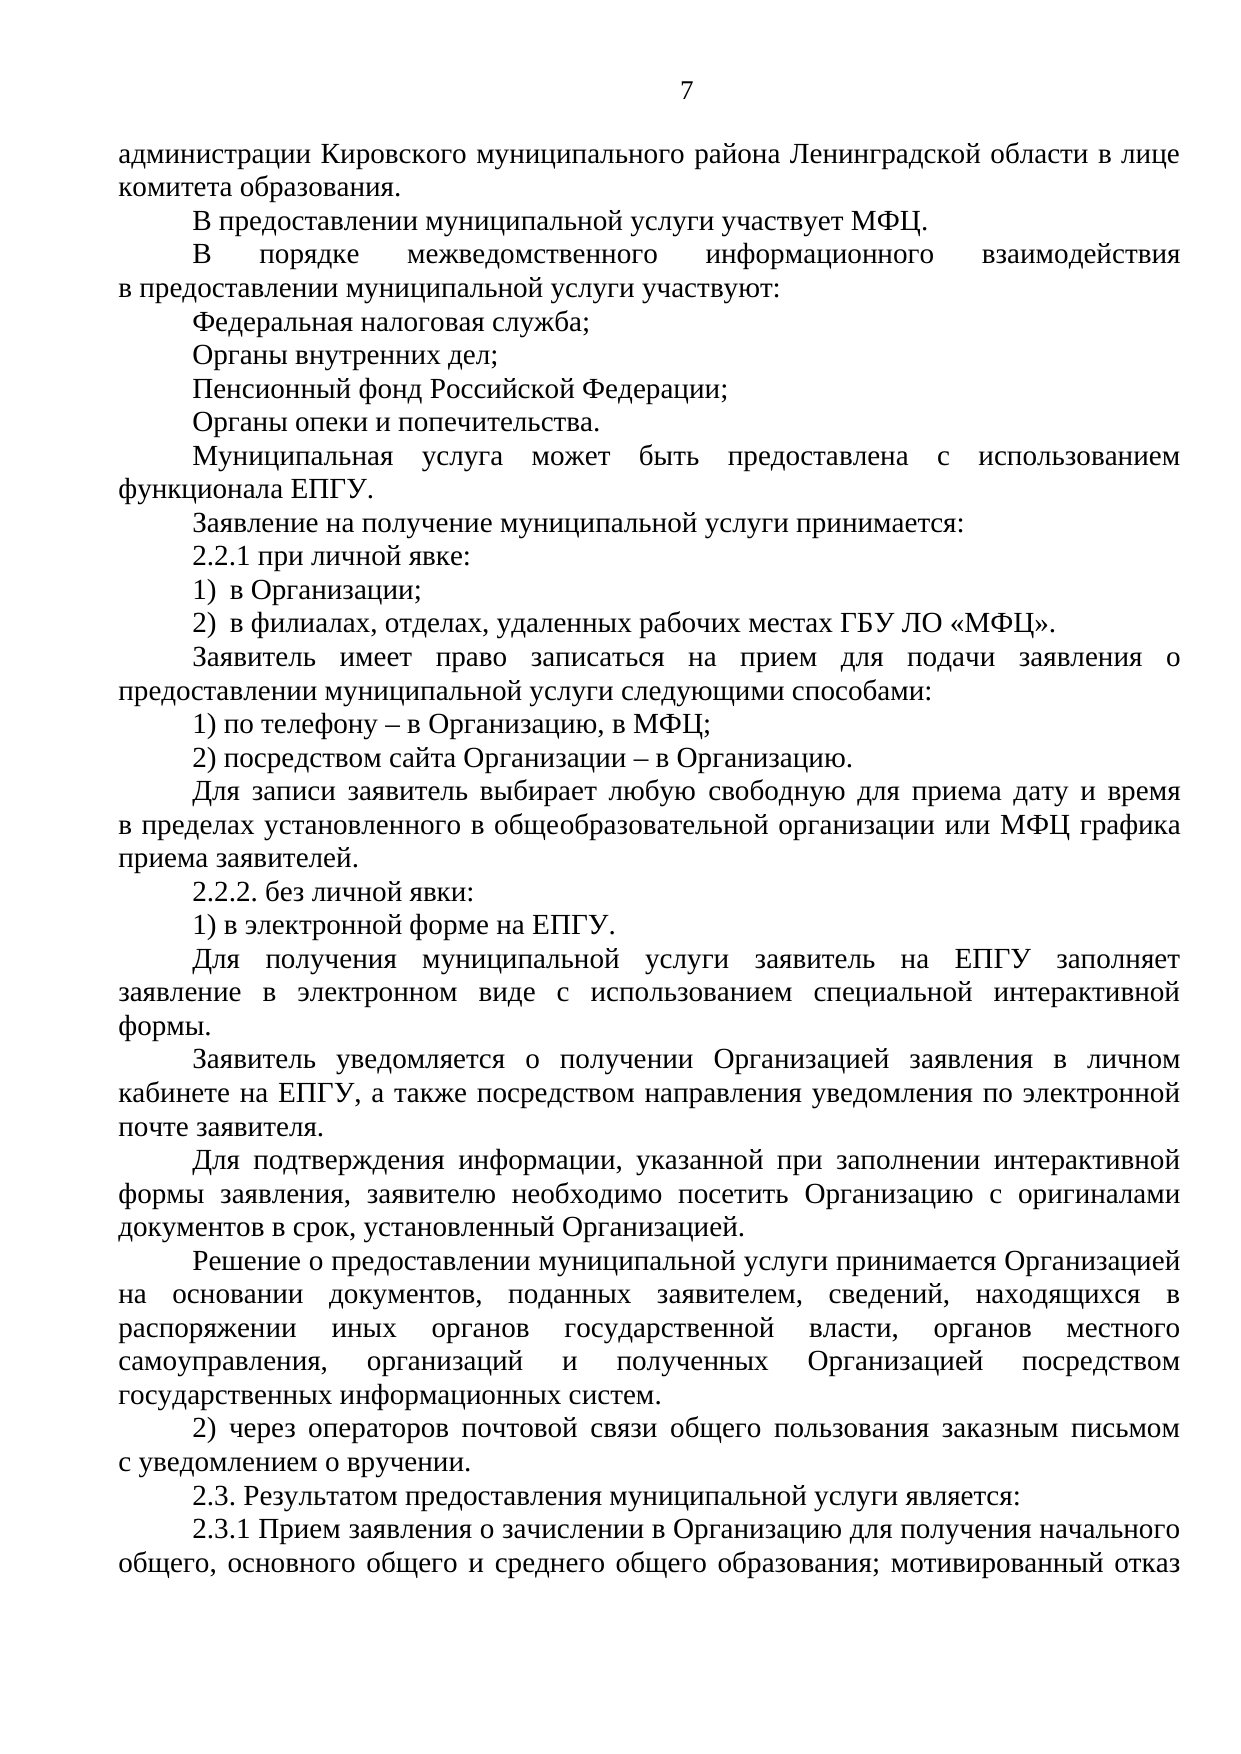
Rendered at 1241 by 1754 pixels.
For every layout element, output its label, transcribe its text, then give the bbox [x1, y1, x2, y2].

list в Организации; [192, 572, 1181, 606]
text Для подтверждения информации, указанной при заполнении интерактивной формы заявления, заявителю необходимо посетить Организацию с оригиналами документов в срок, установленный Организацией. [118, 1142, 1181, 1243]
text 2.2.1 при личной явке: [118, 538, 1181, 572]
text Заявитель имеет право записаться на прием для подачи заявления о предоставлении муниципальной услуги следующими способами: [118, 639, 1181, 706]
text Решение о предоставлении муниципальной услуги принимается Организацией на основании документов, поданных заявителем, сведений, находящихся в распоряжении иных органов государственной власти, органов местного самоуправления, организаций и полученных Организацией посредством государственных информационных систем. [118, 1243, 1181, 1411]
text 1) в электронной форме на ЕПГУ. [118, 907, 1181, 941]
text Заявитель уведомляется о получении Организацией заявления в личном кабинете на ЕПГУ, а также посредством направления уведомления по электронной почте заявителя. [118, 1042, 1181, 1142]
list в филиалах, отделах, удаленных рабочих местах ГБУ ЛО «МФЦ». [192, 606, 1181, 639]
text 2.2.2. без личной явки: [118, 874, 1181, 907]
text 2) посредством сайта Организации – в Организацию. [118, 740, 1181, 773]
text Муниципальная услуга может быть предоставлена с использованием функционала ЕПГУ. [118, 438, 1181, 505]
text Для записи заявитель выбирает любую свободную для приема дату и время в пределах установленного в общеобразовательной организации или МФЦ графика приема заявителей. [118, 773, 1181, 874]
text Для получения муниципальной услуги заявитель на ЕПГУ заполняет заявление в электронном виде с использованием специальной интерактивной формы. [118, 941, 1181, 1042]
text Органы внутренних дел; [118, 337, 1181, 371]
text Органы опеки и попечительства. [118, 404, 1181, 438]
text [118, 1511, 1181, 1578]
text Пенсионный фонд Российской Федерации; [118, 371, 1181, 404]
text В порядке межведомственного информационного взаимодействия в предоставлении муниципальной услуги участвуют: [118, 237, 1181, 304]
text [118, 136, 1181, 203]
text В предоставлении муниципальной услуги участвует МФЦ. [118, 203, 1181, 237]
text 1) по телефону – в Организацию, в МФЦ; [118, 706, 1181, 740]
text Заявление на получение муниципальной услуги принимается: [118, 505, 1181, 538]
text 2.3. Результатом предоставления муниципальной услуги является: [118, 1478, 1181, 1511]
text Федеральная налоговая служба; [118, 304, 1181, 337]
list 2) через операторов почтовой связи общего пользования заказным письмом с уведомлением о вручении. [118, 1411, 1181, 1478]
